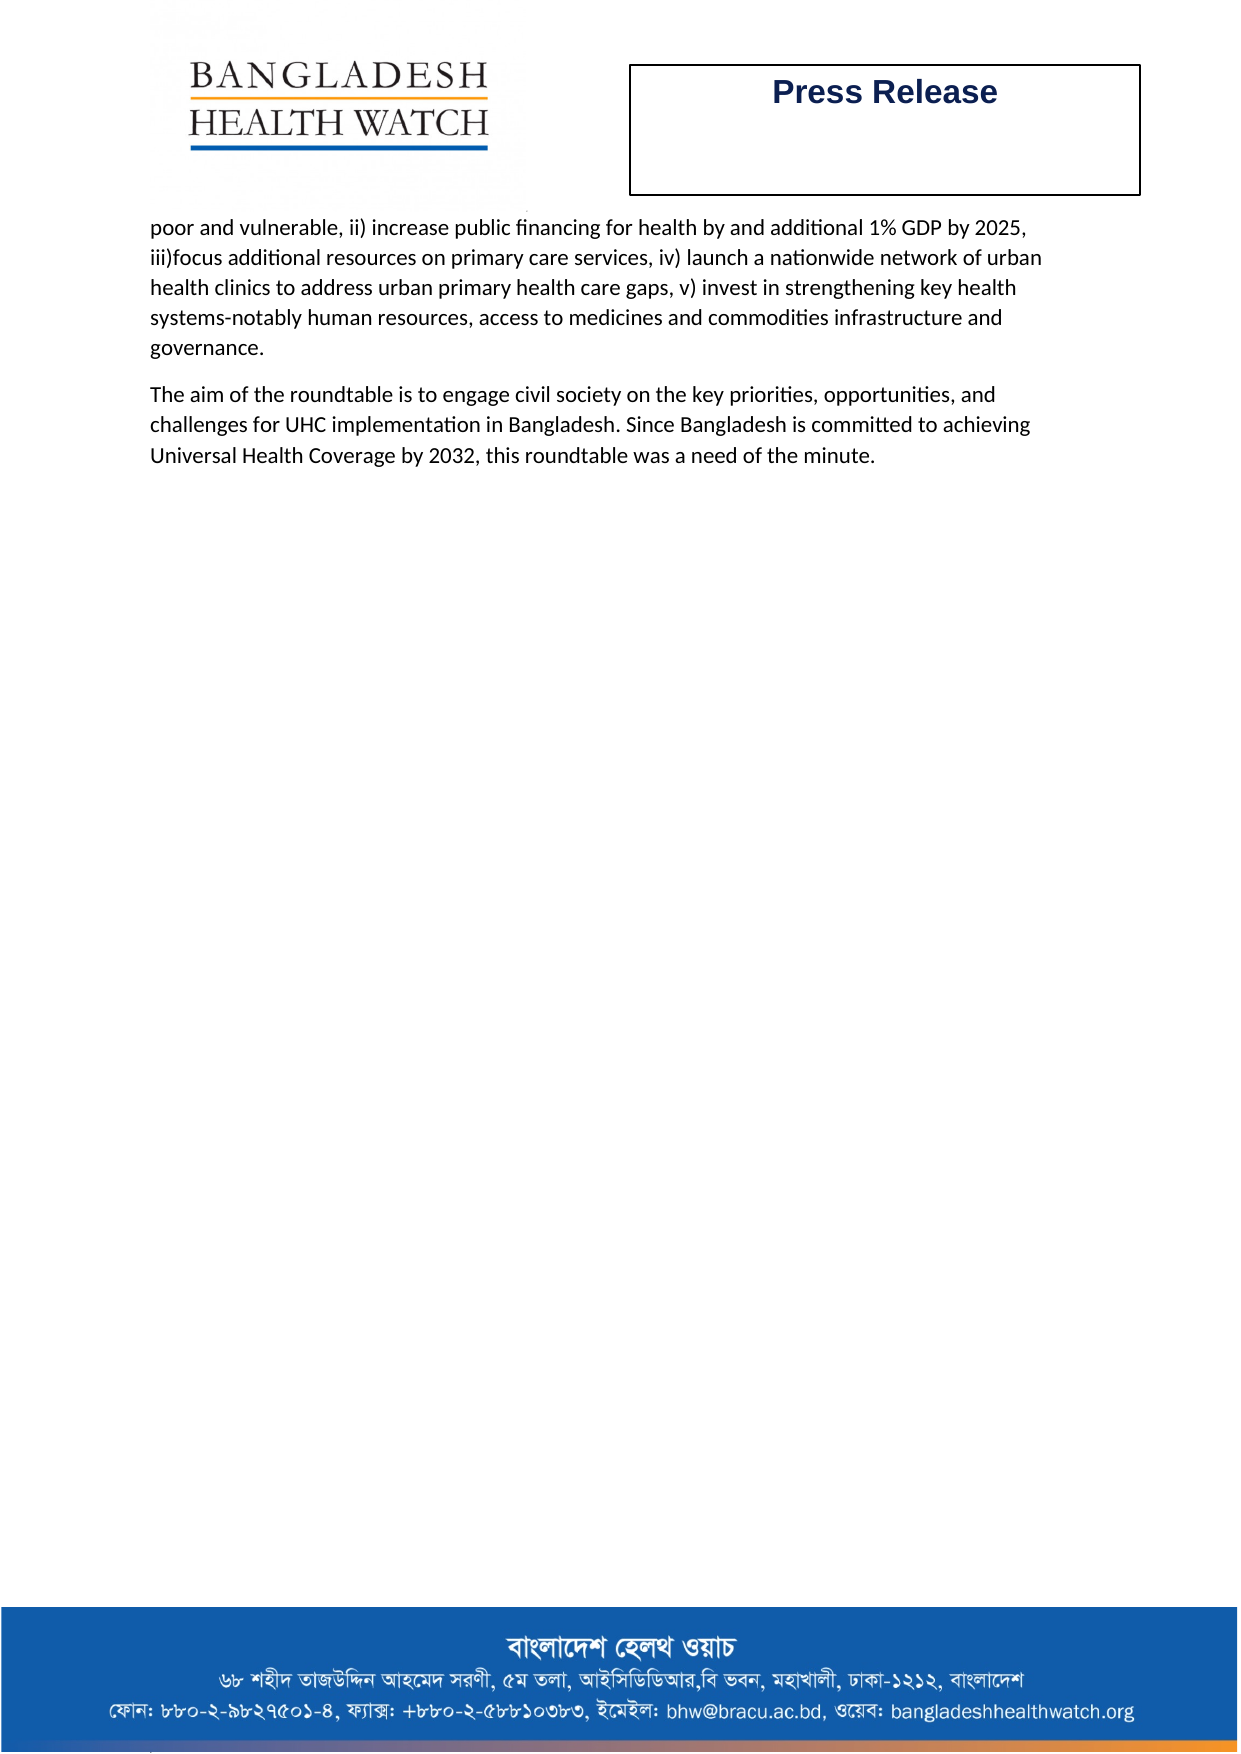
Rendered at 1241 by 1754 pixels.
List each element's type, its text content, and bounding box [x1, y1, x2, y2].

picture [150, 0, 527, 212]
picture [0, 1607, 1236, 1752]
text The aim of the roundtable is to engage civil society on the key priorities, opportunities, and challenges for UHC implementation in Bangladesh. Since Bangladesh is committed to achieving Universal Health Coverage by 2032, this roundtable was a need of the minute. [150, 380, 1090, 469]
